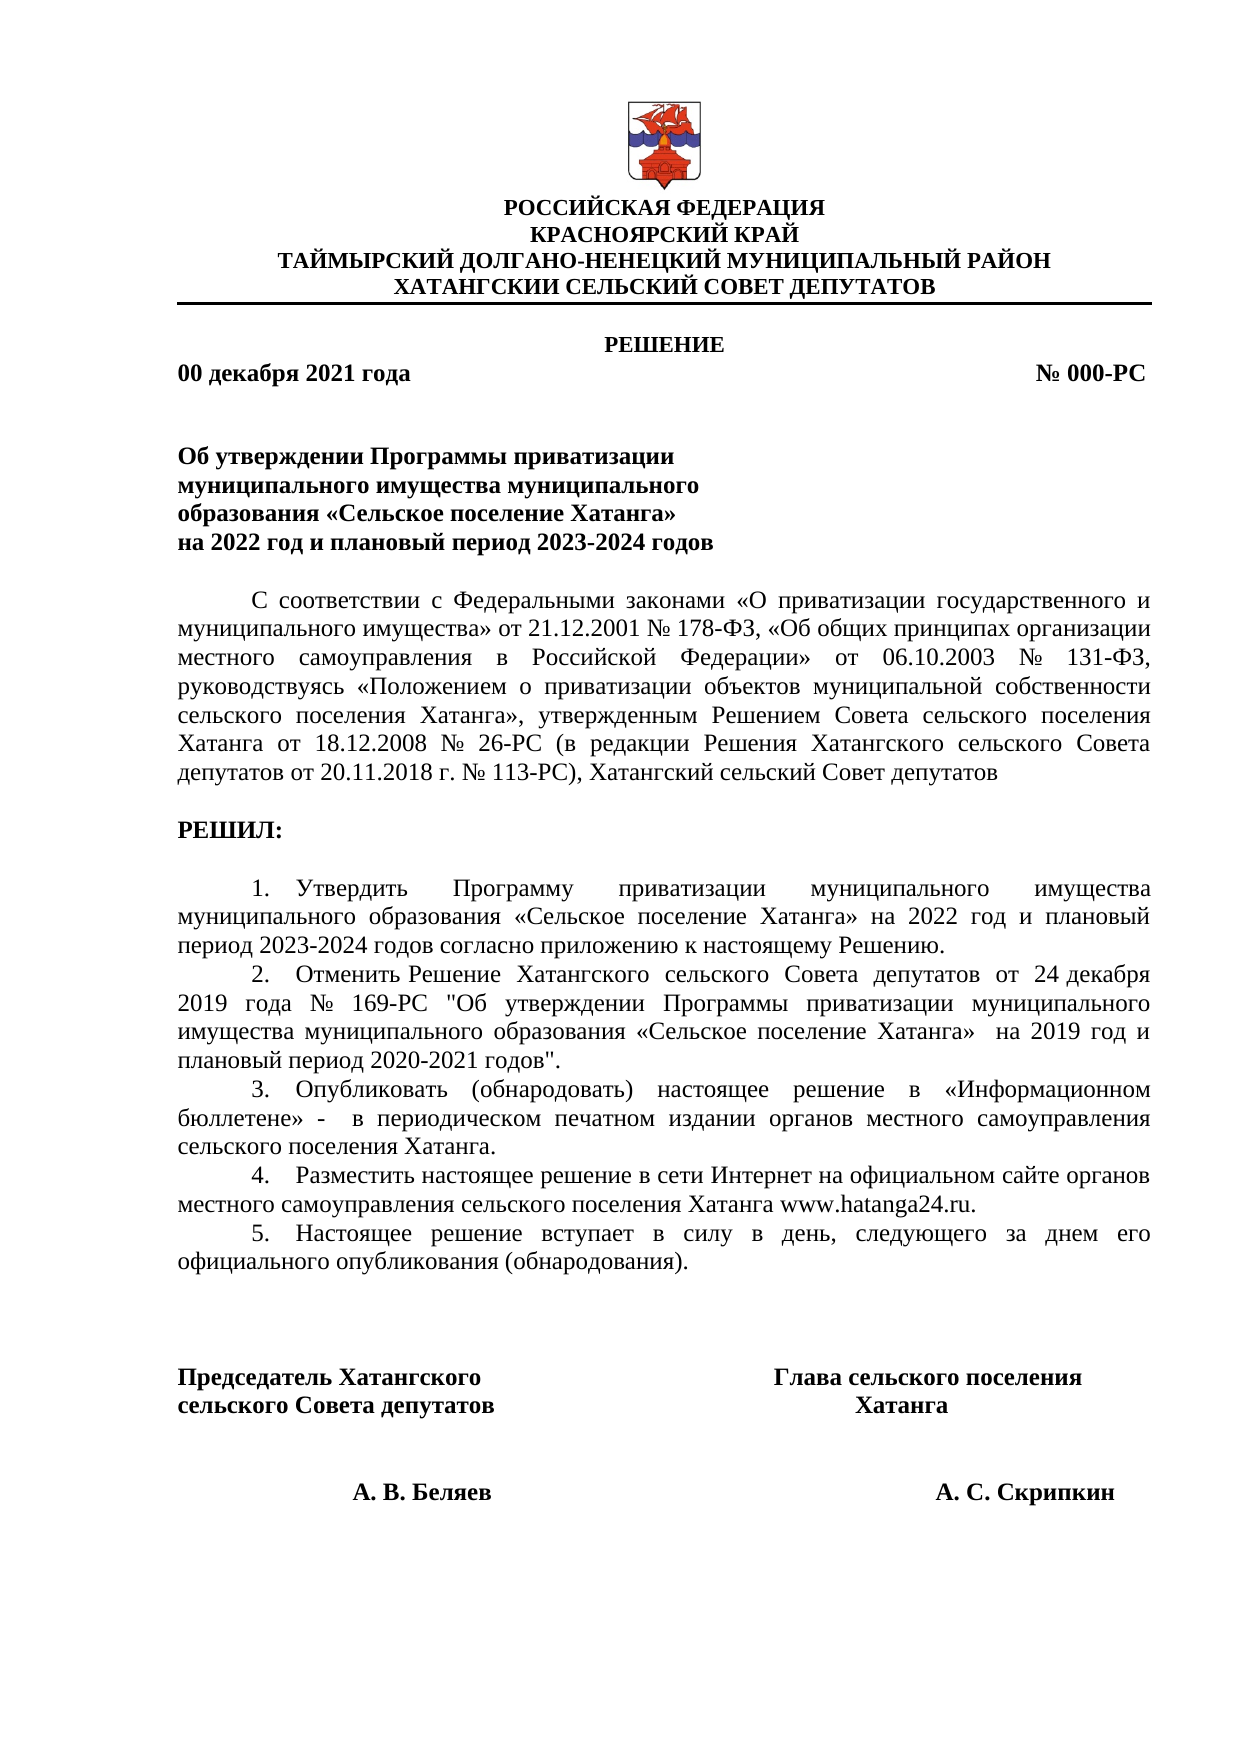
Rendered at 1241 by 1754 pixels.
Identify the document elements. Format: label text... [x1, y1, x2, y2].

text сельского Совета депутатов Хатанга [177, 1391, 1152, 1419]
text С соответствии с Федеральными законами «О приватизации государственного и муниципального имущества» от 21.12.2001 № 178-ФЗ, «Об общих принципах организации местного самоуправления в Российской Федерации» от 06.10.2003 № 131-ФЗ, руководствуясь «Положением о приватизации объектов муниципальной собственности сельского поселения Хатанга», утвержденным Решением Совета сельского поселения Хатанга от 18.12.2008 № 26-РС (в редакции Решения Хатангского сельского Совета депутатов от 20.11.2018 г. № 113-РС), Хатангский сельский Совет депутатов [177, 585, 1152, 786]
text образования «Сельское поселение Хатанга» [177, 498, 1152, 527]
list Настоящее решение вступает в силу в день, следующего за днем его официального опубликования (обнародования). [177, 1218, 1152, 1275]
list Опубликовать (обнародовать) настоящее решение в «Информационном бюллетене» - в периодическом печатном издании органов местного самоуправления сельского поселения Хатанга. [177, 1074, 1152, 1160]
text РОССИЙСКАЯ ФЕДЕРАЦИЯ [177, 194, 1152, 221]
text РЕШИЛ: [177, 815, 1152, 843]
text Председатель Хатангского Глава сельского поселения [177, 1362, 1152, 1391]
text муниципального имущества муниципального [177, 470, 1152, 498]
list Утвердить Программу приватизации муниципального имущества муниципального образования «Сельское поселение Хатанга» на 2022 год и плановый период 2023-2024 годов согласно приложению к настоящему Решению. [177, 873, 1152, 959]
list Разместить настоящее решение в сети Интернет на официальном сайте органов местного самоуправления сельского поселения Хатанга www.hatanga24.ru. [177, 1160, 1152, 1218]
text А. В. Беляев А. С. Скрипкин [177, 1477, 1152, 1506]
text 00 декабря 2021 года № 000-РС [177, 358, 1152, 386]
text ТАЙМЫРСКИЙ ДОЛГАНО-НЕНЕЦКИЙ МУНИЦИПАЛЬНЫЙ РАЙОН [177, 247, 1152, 273]
picture [626, 100, 703, 195]
text РЕШЕНИЕ [177, 331, 1152, 358]
text КРАСНОЯРСКИЙ КРАЙ [177, 221, 1152, 247]
list Отменить Решение Хатангского сельского Совета депутатов от 24 декабря 2019 года № 169-РС "Об утверждении Программы приватизации муниципального имущества муниципального образования «Сельское поселение Хатанга» на 2019 год и плановый период 2020-2021 годов". [177, 959, 1152, 1074]
text Об утверждении Программы приватизации [177, 441, 1152, 470]
text на 2022 год и плановый период 2023-2024 годов [177, 527, 1152, 556]
text ХАТАНГСКИИ СЕЛЬСКИЙ СОВЕТ ДЕПУТАТОВ [177, 273, 1152, 302]
